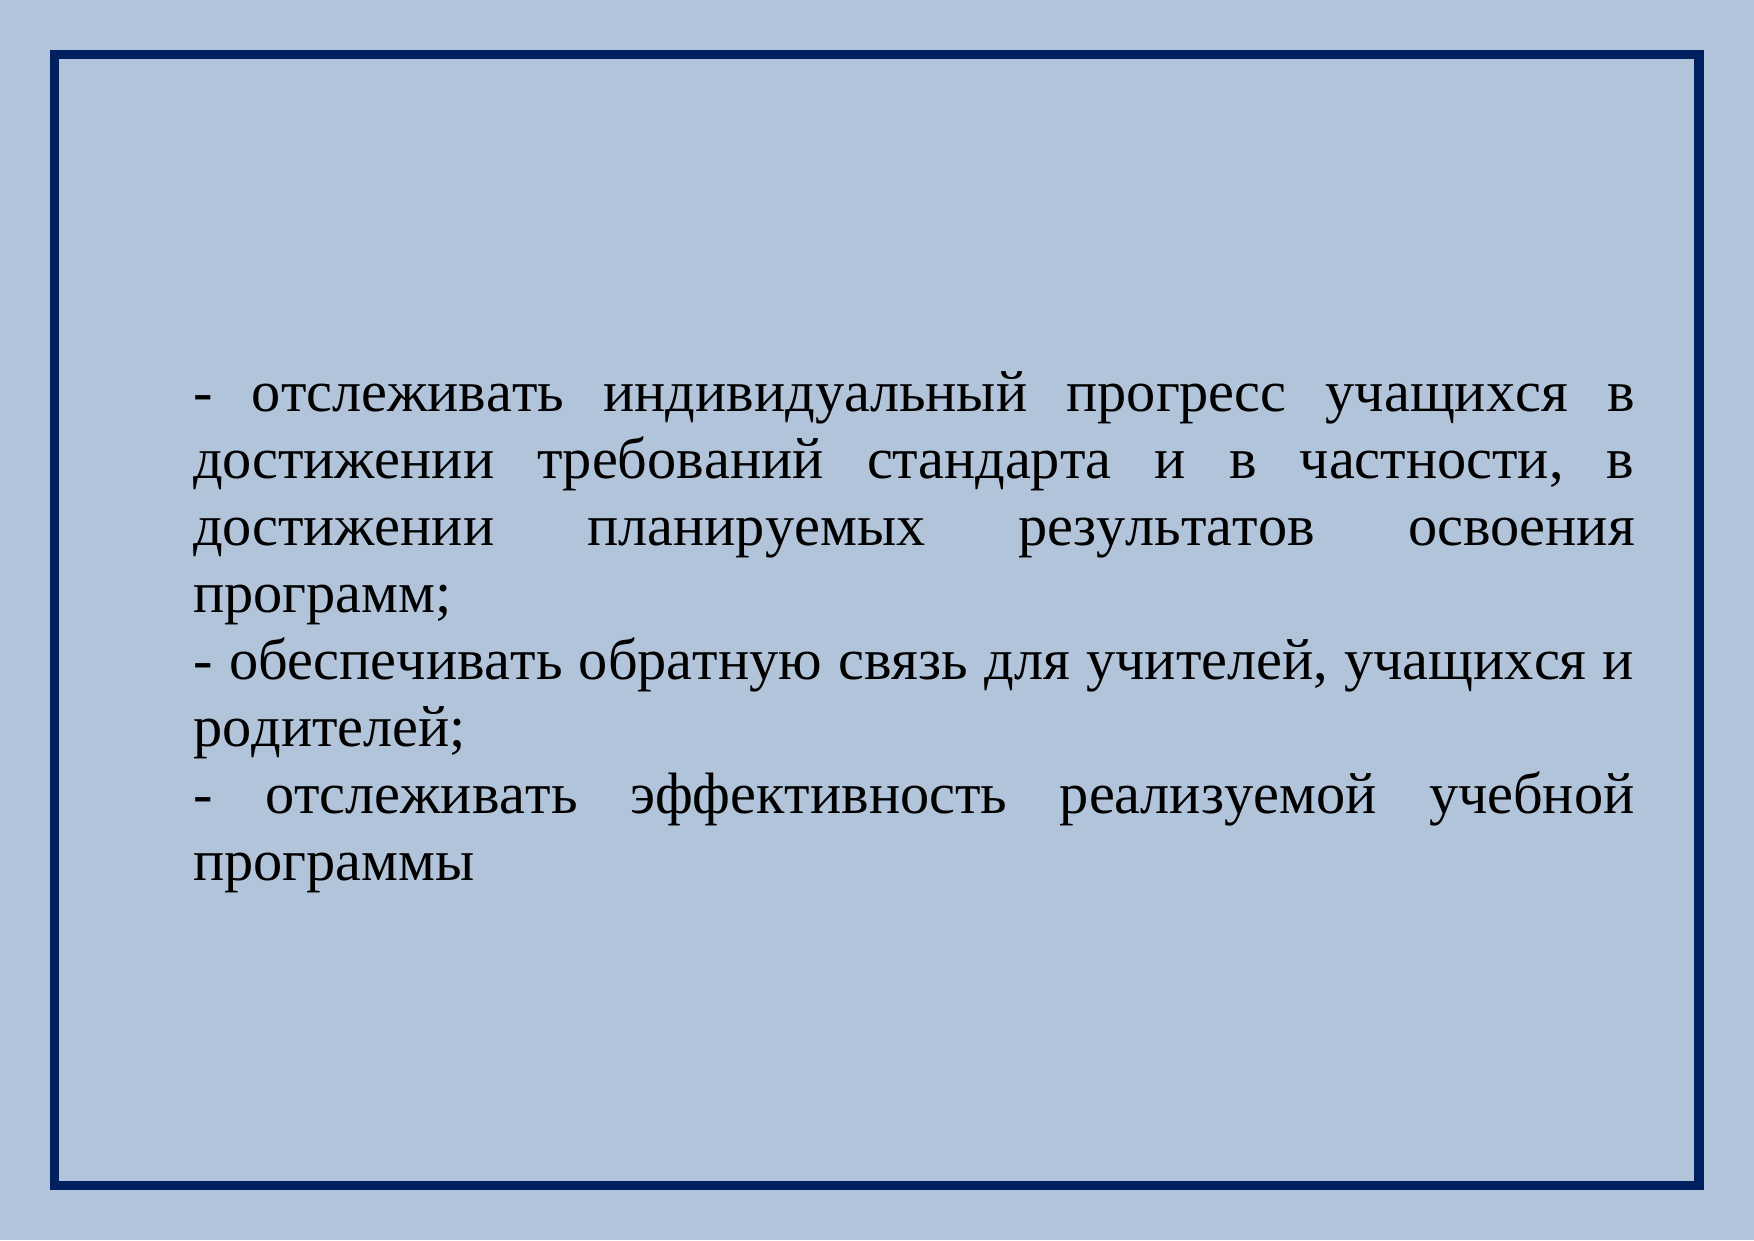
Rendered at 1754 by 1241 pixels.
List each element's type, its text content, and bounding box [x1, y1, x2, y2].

text - обеспечивать обратную связь для учителей, учащихся и родителей; [193, 625, 1636, 759]
text - отслеживать индивидуальный прогресс учащихся в достижении требований стандарта и в частности, в достижении планируемых результатов освоения программ; [193, 357, 1636, 625]
text - отслеживать эффективность реализуемой учебной программы [193, 759, 1636, 893]
